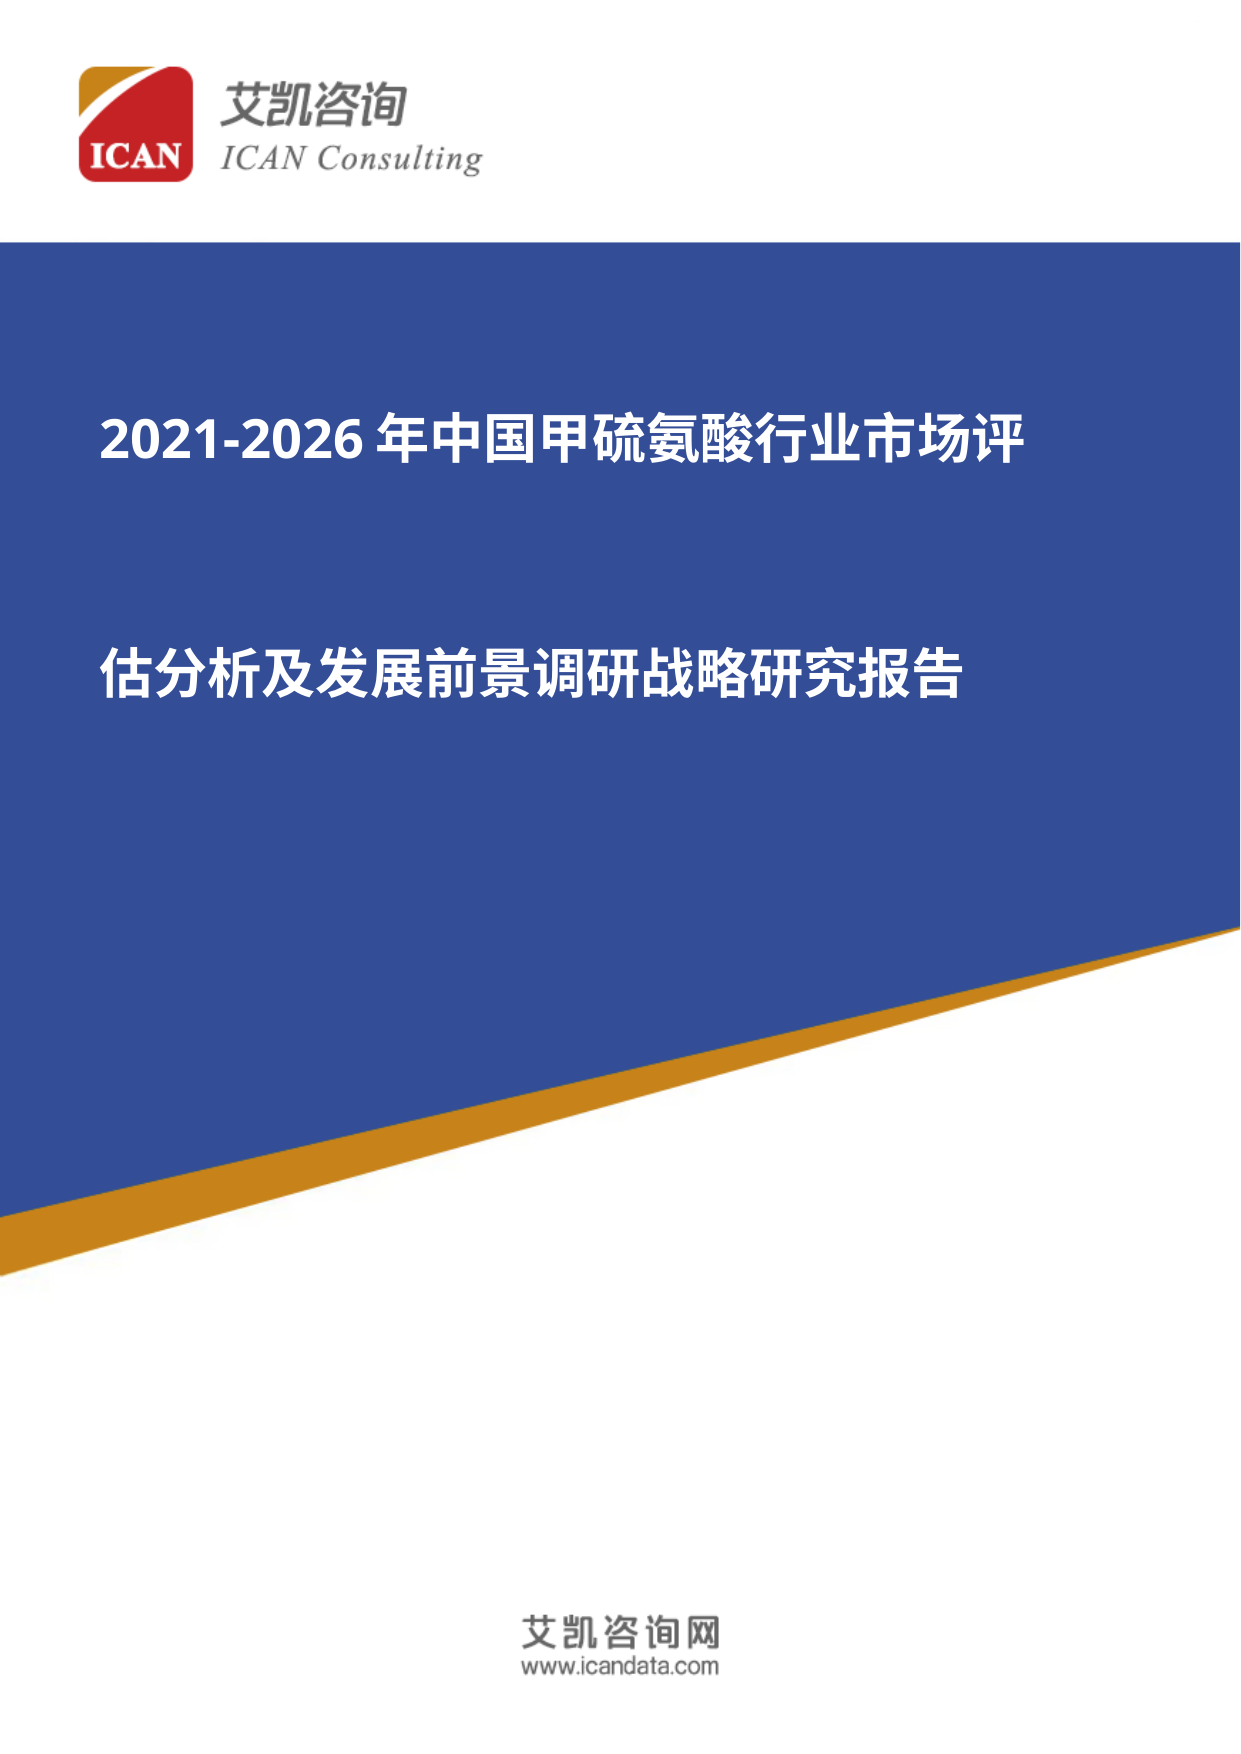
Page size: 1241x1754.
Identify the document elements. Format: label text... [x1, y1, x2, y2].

subtitle 2021-2026年中国甲硫氨酸行业市场评估分析及发展前景调研战略研究报告 [99, 386, 1053, 718]
picture [0, 5, 1241, 1754]
